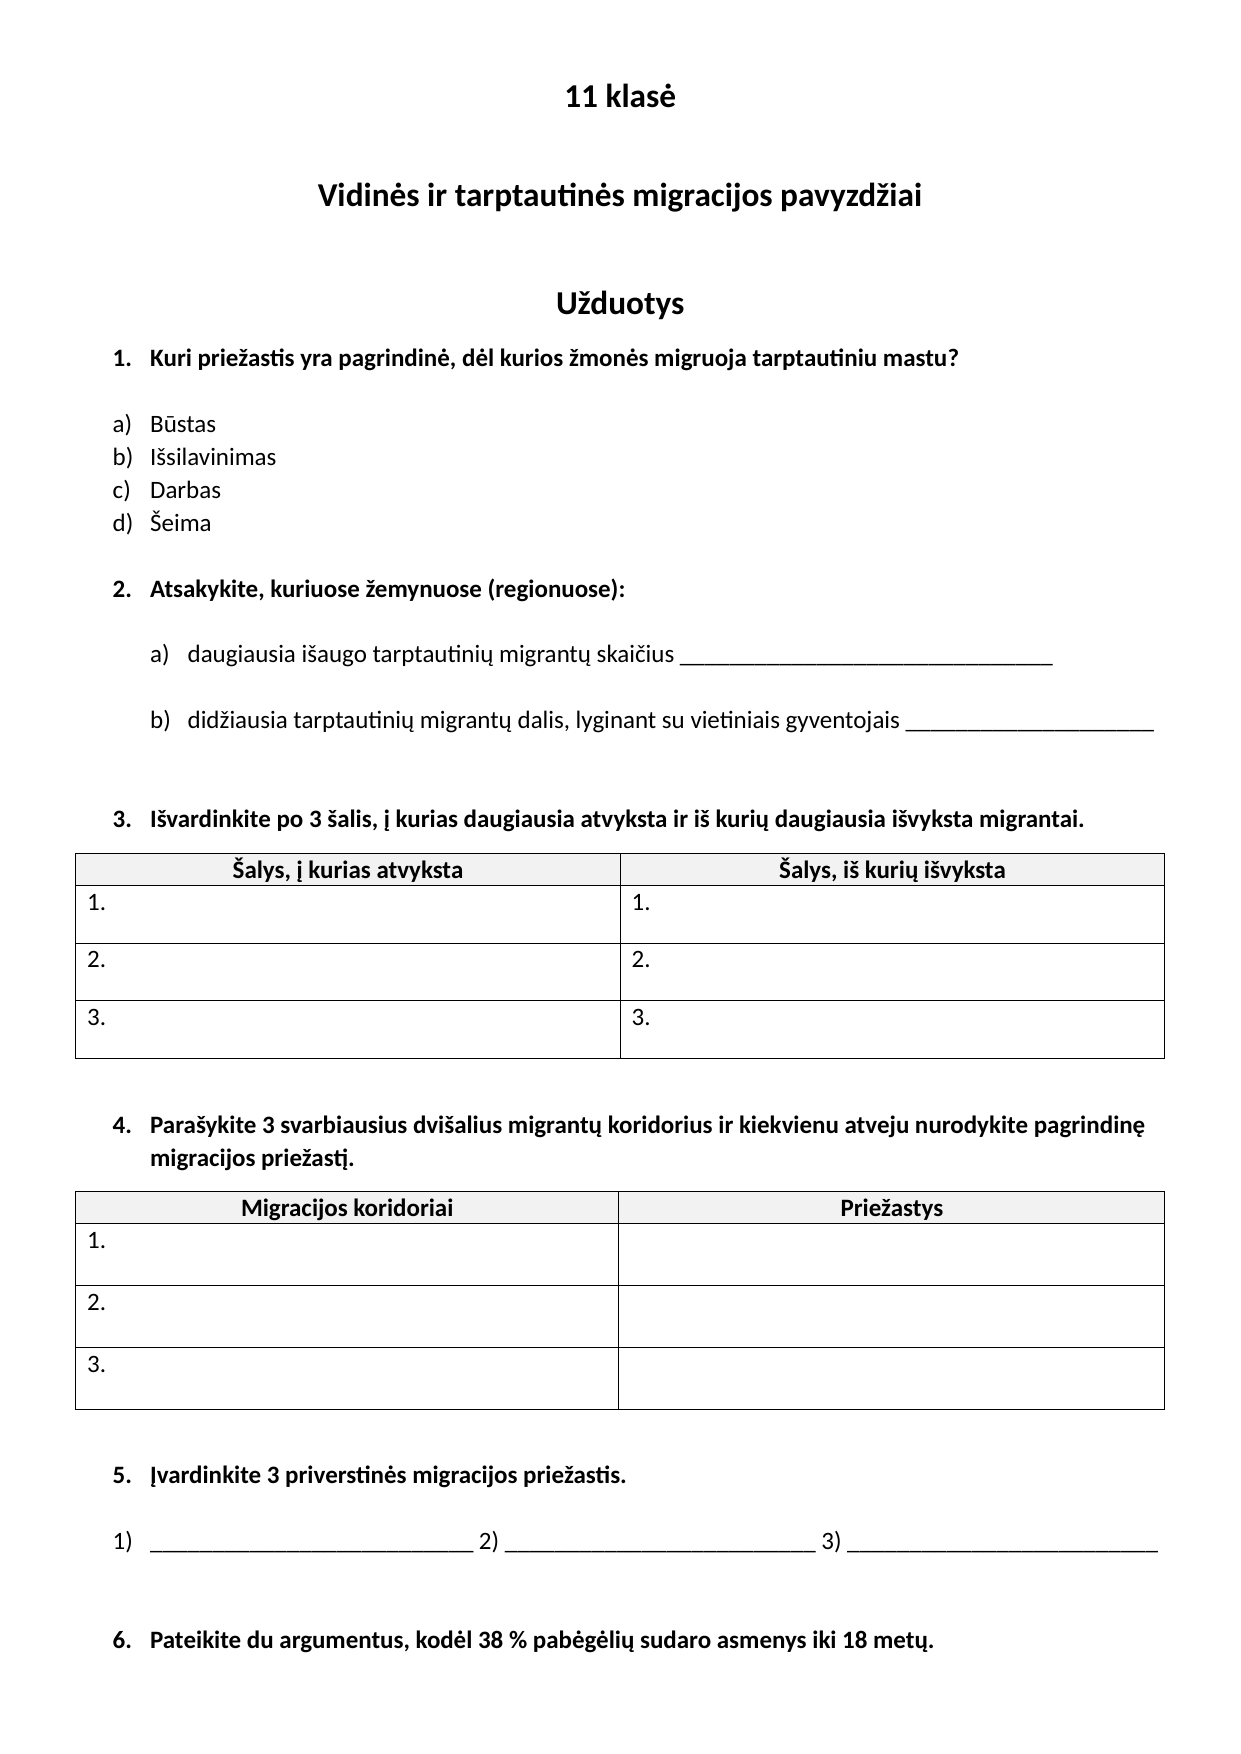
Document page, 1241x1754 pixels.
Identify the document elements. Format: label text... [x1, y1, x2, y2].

list __________________________ 2) _________________________ 3) _________________________ [112, 1526, 1165, 1556]
table_cell 1. [76, 886, 620, 942]
table_cell 2. [76, 944, 620, 1000]
list Išsilavinimas [112, 441, 1165, 472]
list Atsakykite, kuriuose žemynuose (regionuose): [112, 573, 1165, 603]
list Šeima [112, 507, 1165, 537]
list Kuri priežastis yra pagrindinė, dėl kurios žmonės migruoja tarptautiniu mastu? [112, 342, 1165, 373]
table_cell [619, 1348, 1164, 1409]
list Būstas [112, 408, 1165, 439]
table_cell 1. [621, 886, 1164, 942]
table_cell 2. [621, 944, 1164, 1000]
table_cell 3. [76, 1348, 618, 1409]
list Išvardinkite po 3 šalis, į kurias daugiausia atvyksta ir iš kurių daugiausia išvyksta migrantai. [112, 803, 1165, 834]
text 11 klasė [75, 75, 1165, 116]
list daugiausia išaugo tarptautinių migrantų skaičius ______________________________ [150, 638, 1165, 669]
table_header Migracijos koridoriai [76, 1192, 618, 1223]
table_cell [619, 1286, 1164, 1347]
text Vidinės ir tarptautinės migracijos pavyzdžiai [75, 174, 1165, 215]
table_cell [619, 1224, 1164, 1285]
list didžiausia tarptautinių migrantų dalis, lyginant su vietiniais gyventojais ____________________ [150, 704, 1165, 735]
table_header Šalys, iš kurių išvyksta [621, 854, 1164, 885]
table_cell 2. [76, 1286, 618, 1347]
list Darbas [112, 474, 1165, 504]
table_cell 3. [76, 1001, 620, 1058]
table_cell 3. [621, 1001, 1164, 1058]
list Pateikite du argumentus, kodėl 38 % pabėgėlių sudaro asmenys iki 18 metų. [112, 1625, 1165, 1655]
table_header Priežastys [619, 1192, 1164, 1223]
list Parašykite 3 svarbiausius dvišalius migrantų koridorius ir kiekvienu atveju nurodykite pagrindinę migracijos priežastį. [112, 1109, 1165, 1172]
table_cell 1. [76, 1224, 618, 1285]
list Įvardinkite 3 priverstinės migracijos priežastis. [112, 1460, 1165, 1490]
table_header Šalys, į kurias atvyksta [76, 854, 620, 885]
text Užduotys [75, 282, 1165, 322]
